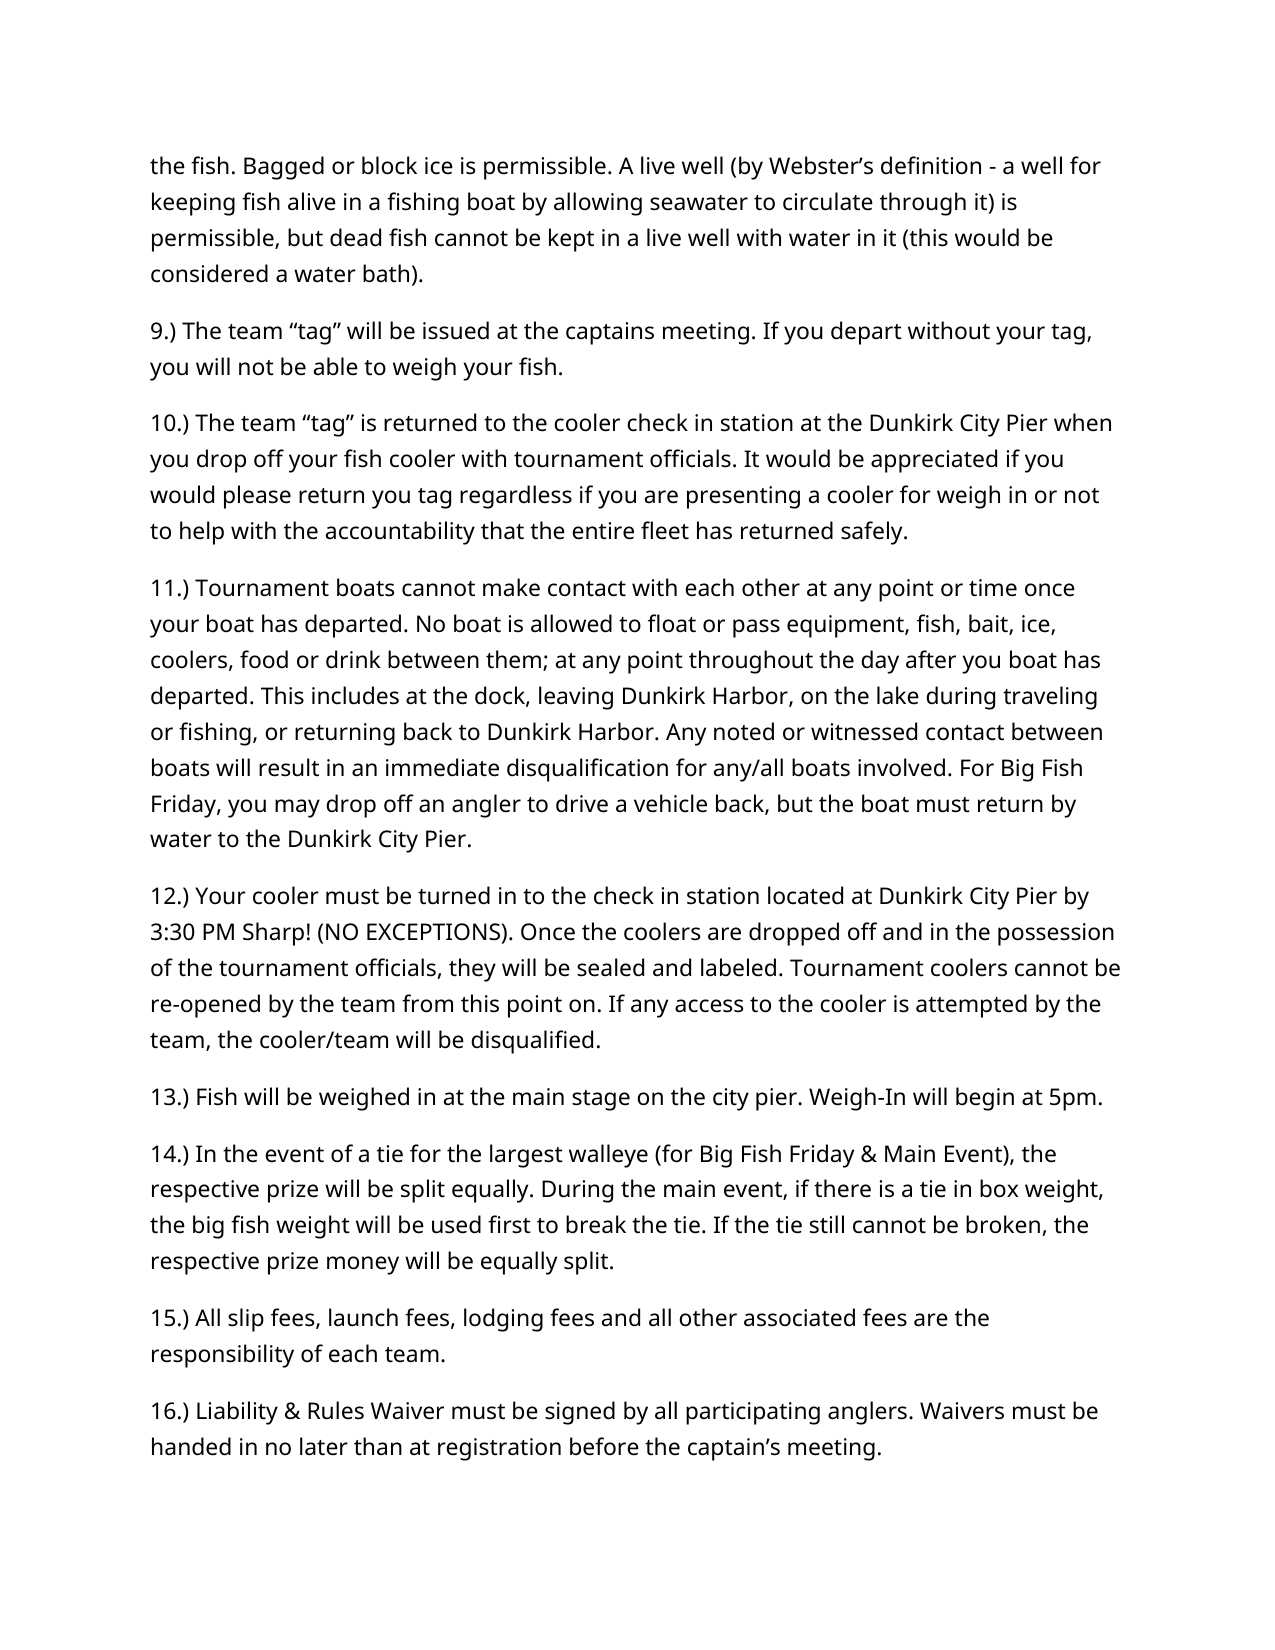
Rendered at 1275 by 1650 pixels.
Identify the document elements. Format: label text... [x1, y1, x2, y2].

text 9.) The team “tag” will be issued at the captains meeting. If you depart without your tag, you will not be able to weigh your fish. [150, 314, 1125, 382]
text 11.) Tournament boats cannot make contact with each other at any point or time once your boat has departed. No boat is allowed to float or pass equipment, fish, bait, ice, coolers, food or drink between them; at any point throughout the day after you boat has departed. This includes at the dock, leaving Dunkirk Harbor, on the lake during traveling or fishing, or returning back to Dunkirk Harbor. Any noted or witnessed contact between boats will result in an immediate disqualification for any/all boats involved. For Big Fish Friday, you may drop off an angler to drive a vehicle back, but the boat must return by water to the Dunkirk City Pier. [150, 572, 1125, 855]
text 14.) In the event of a tie for the largest walleye (for Big Fish Friday & Main Event), the respective prize will be split equally. During the main event, if there is a tie in box weight, the big fish weight will be used first to break the tie. If the tie still cannot be broken, the respective prize money will be equally split. [150, 1137, 1125, 1277]
text 16.) Liability & Rules Waiver must be signed by all participating anglers. Waivers must be handed in no later than at registration before the captain’s meeting. [150, 1395, 1125, 1462]
text 12.) Your cooler must be turned in to the check in station located at Dunkirk City Pier by 3:30 PM Sharp! (NO EXCEPTIONS). Once the coolers are dropped off and in the possession of the tournament officials, they will be sealed and labeled. Tournament coolers cannot be re-opened by the team from this point on. If any access to the cooler is attempted by the team, the cooler/team will be disqualified. [150, 880, 1125, 1055]
text 15.) All slip fees, launch fees, lodging fees and all other associated fees are the responsibility of each team. [150, 1302, 1125, 1369]
text 10.) The team “tag” is returned to the cooler check in station at the Dunkirk City Pier when you drop off your fish cooler with tournament officials. It would be appreciated if you would please return you tag regardless if you are presenting a cooler for weigh in or not to help with the accountability that the entire fleet has returned safely. [150, 407, 1125, 546]
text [150, 150, 1125, 289]
text 13.) Fish will be weighed in at the main stage on the city pier. Weigh-In will begin at 5pm. [150, 1081, 1125, 1112]
